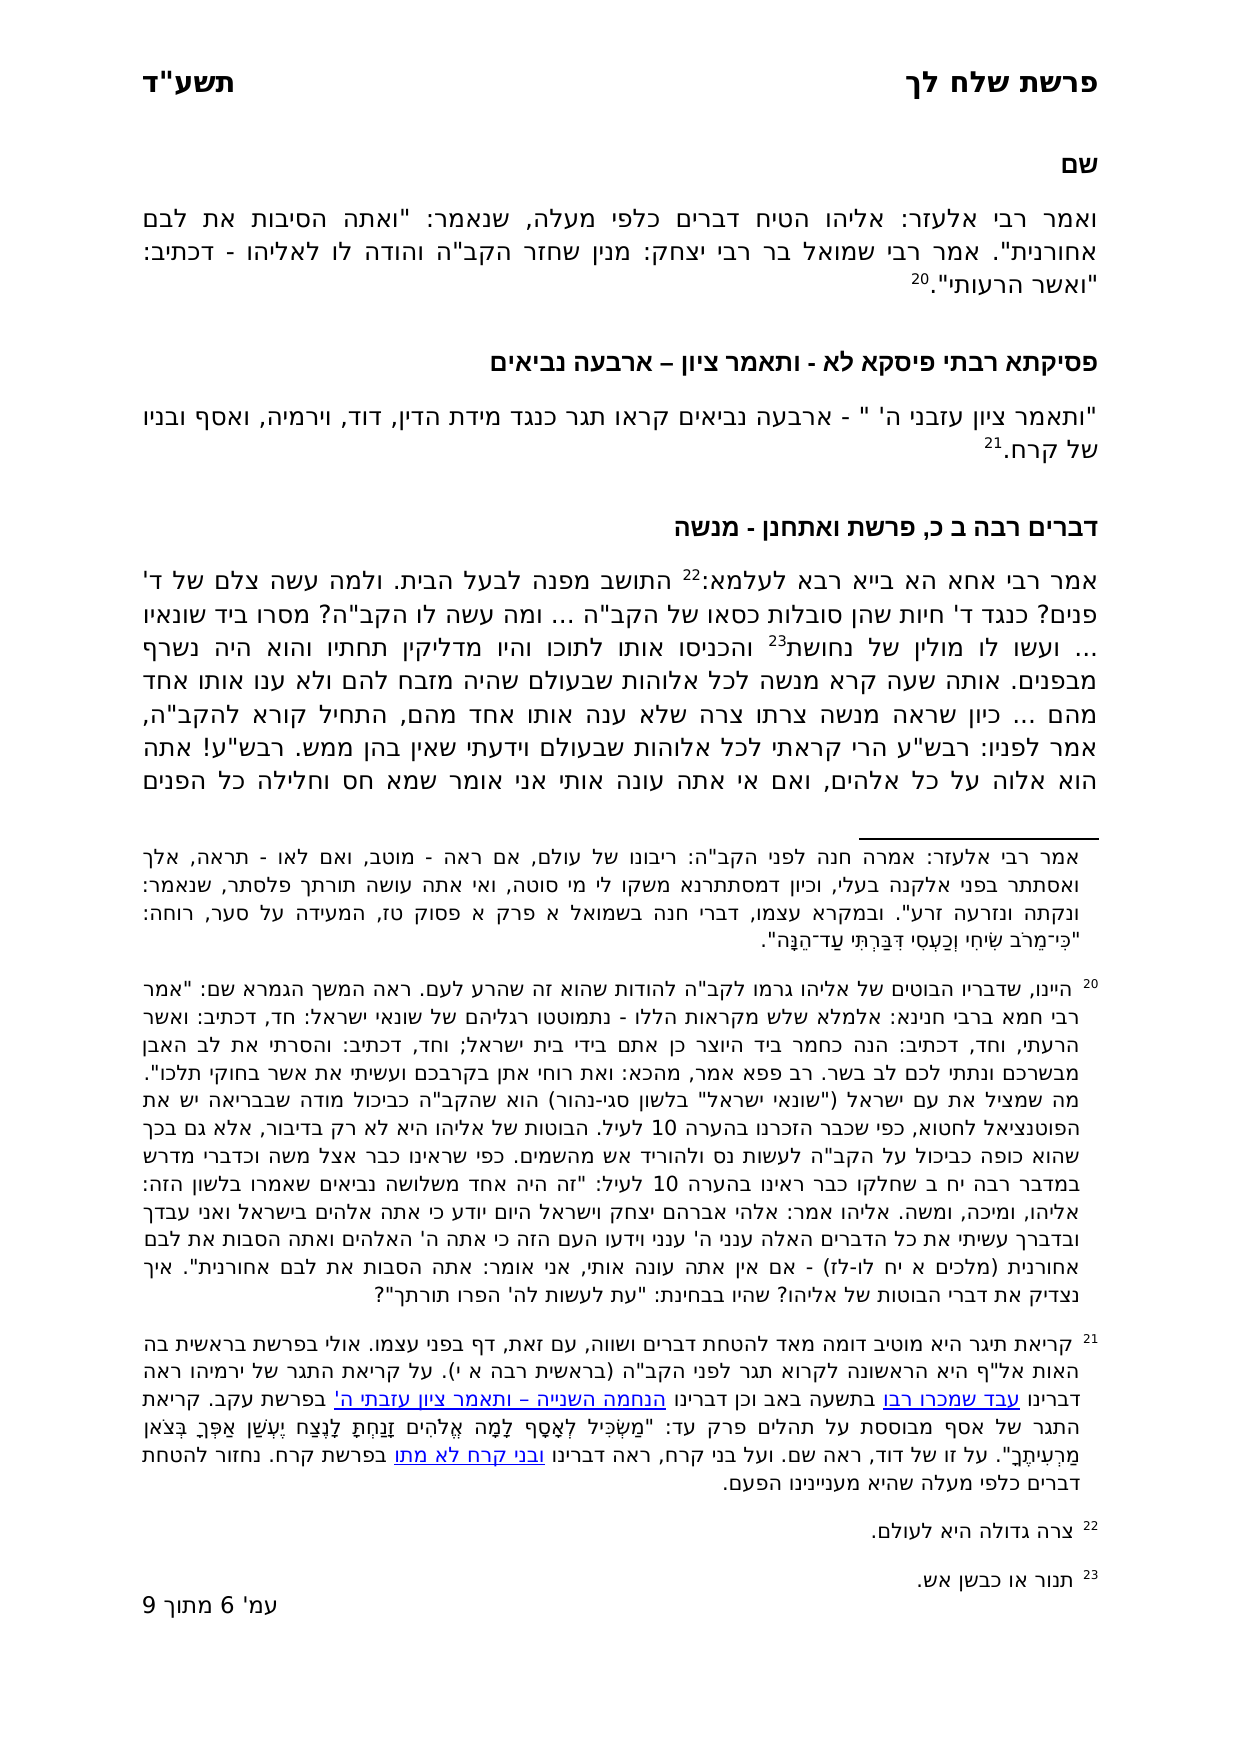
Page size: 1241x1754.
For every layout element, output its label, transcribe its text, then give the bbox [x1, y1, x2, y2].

text דברים רבה ב כ, פרשת ואתחנן - מנשה [142, 510, 1098, 541]
text פסיקתא רבתי פיסקא לא - ותאמר ציון – ארבעה נביאים [142, 346, 1098, 377]
text "ותאמר ציון עזבני ה' " - ארבעה נביאים קראו תגר כנגד מידת הדין, דוד, וירמיה, ואסף ובניו של קרח. [142, 398, 1098, 464]
text ואמר רבי אלעזר: אליהו הטיח דברים כלפי מעלה, שנאמר: "ואתה הסיבות את לבם אחורנית". אמר רבי שמואל בר רבי יצחק: מנין שחזר הקב"ה והודה לו לאליהו - דכתיב: "ואשר הרעותי". [142, 200, 1098, 300]
text אמר רבי אחא הא בייא רבא לעלמא: התושב מפנה לבעל הבית. ולמה עשה צלם של ד' פנים? כנגד ד' חיות שהן סובלות כסאו של הקב"ה ... ומה עשה לו הקב"ה? מסרו ביד שונאיו ... ועשו לו מולין של נחושת והכניסו אותו לתוכו והיו מדליקין תחתיו והוא היה נשרף מבפנים. אותה שעה קרא מנשה לכל אלוהות שבעולם שהיה מזבח להם ולא ענו אותו אחד מהם ... כיון שראה מנשה צרתו צרה שלא ענה אותו אחד מהם, התחיל קורא להקב"ה, אמר לפניו: רבש"ע הרי קראתי לכל אלוהות שבעולם וידעתי שאין בהן ממש. רבש"ע! אתה הוא אלוה על כל אלהים, ואם אי אתה עונה אותי אני אומר שמא חס וחלילה כל הפנים שוות. אמר לו הקב"ה: הא רשע, בדין הוא שלא אענה אותך שהכעסת אותי. אלא שלא לנעול דלת לפני השבים שלא יהו אומרים הרי מנשה ביקש לעשות תשובה ולא נתקבל, לפיכך הריני עונה אותך. [142, 562, 1098, 796]
text שם [142, 148, 1098, 179]
